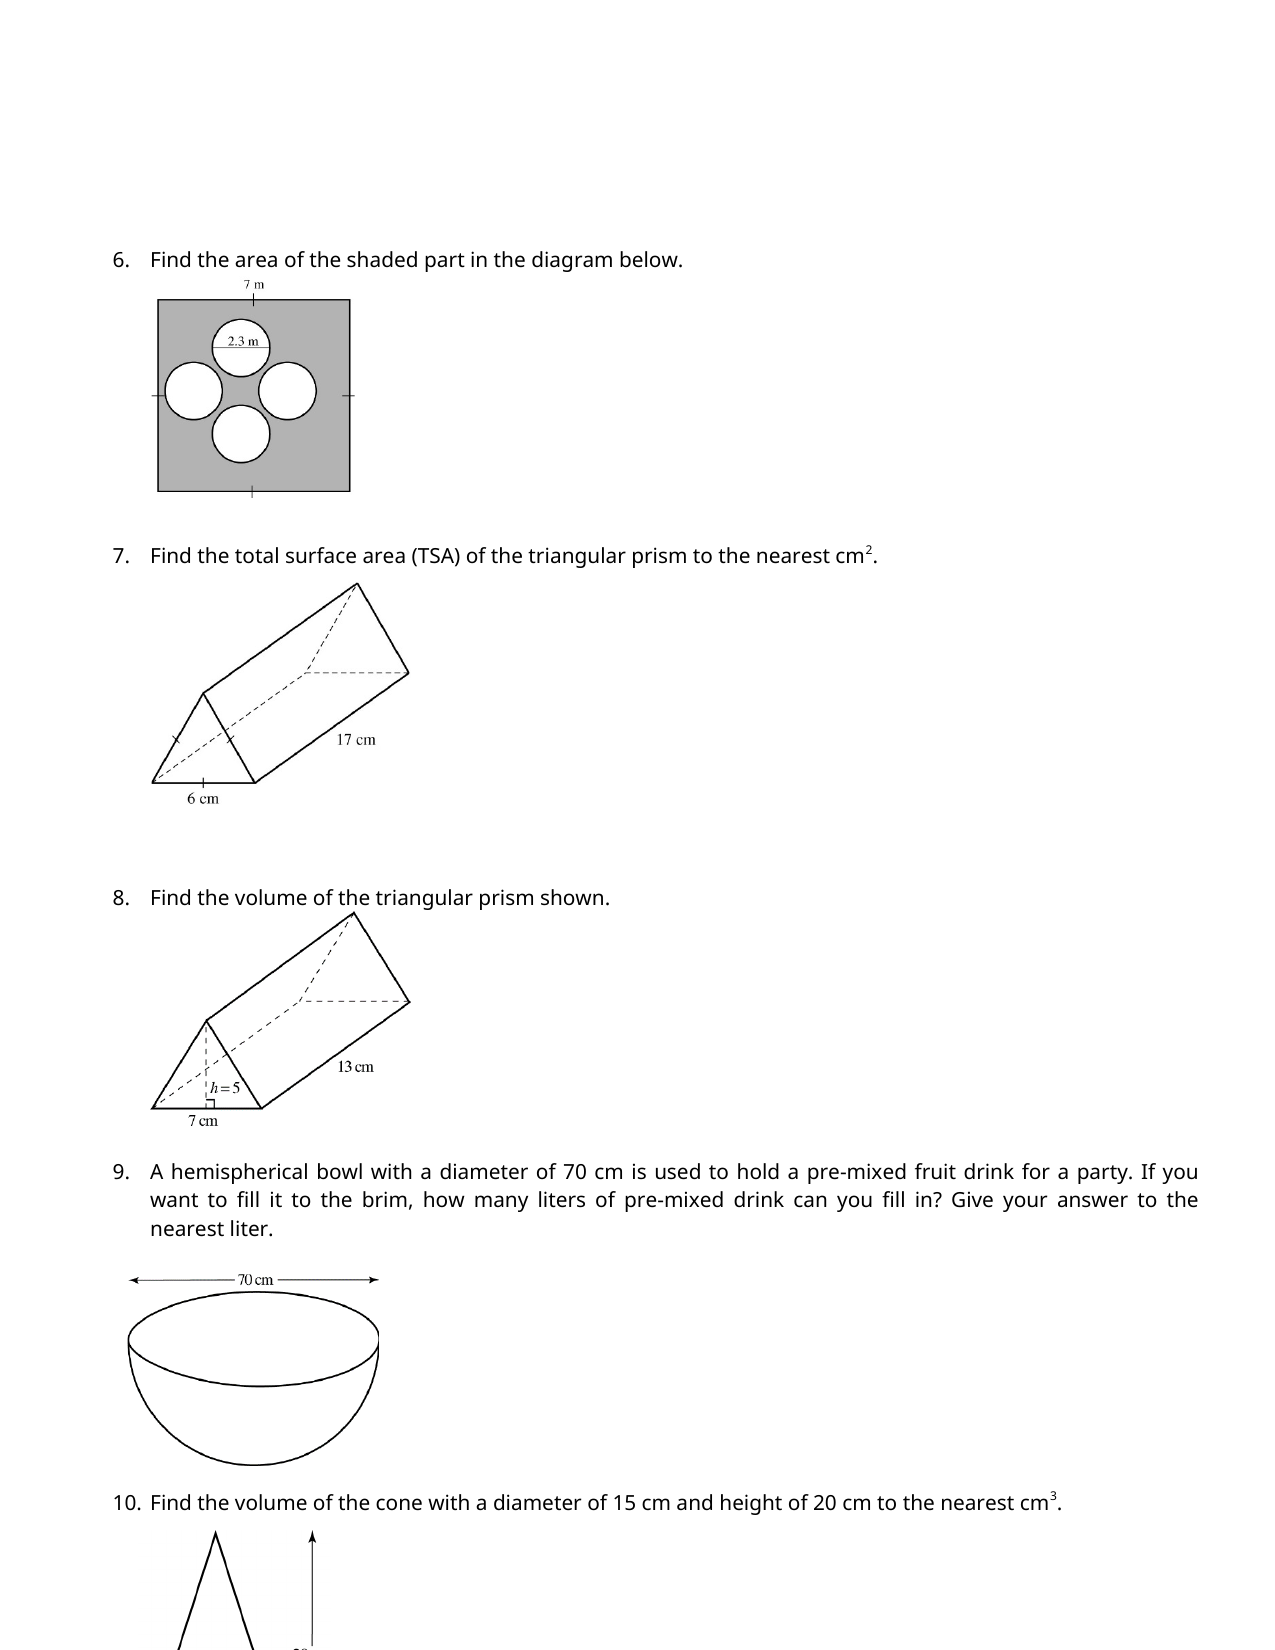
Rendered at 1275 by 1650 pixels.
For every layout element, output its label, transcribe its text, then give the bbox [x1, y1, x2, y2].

picture [150, 911, 411, 1129]
picture [137, 1530, 332, 1650]
list Find the area of the shaded part in the diagram below. [112, 246, 1200, 274]
list A hemispherical bowl with a diameter of 70 cm is used to hold a pre-mixed fruit drink for a party. If you want to fill it to the brim, how many liters of pre-mixed drink can you fill in? Give your answer to the nearest liter. [112, 1157, 1200, 1242]
list Find the volume of the triangular prism shown. [112, 883, 1200, 911]
list Find the volume of the cone with a diameter of 15 cm and height of 20 cm to the nearest cm3. [112, 1488, 1200, 1516]
list Find the total surface area (TSA) of the triangular prism to the nearest cm2. [112, 542, 1200, 570]
picture [151, 276, 355, 498]
picture [151, 580, 411, 807]
picture [127, 1270, 379, 1466]
